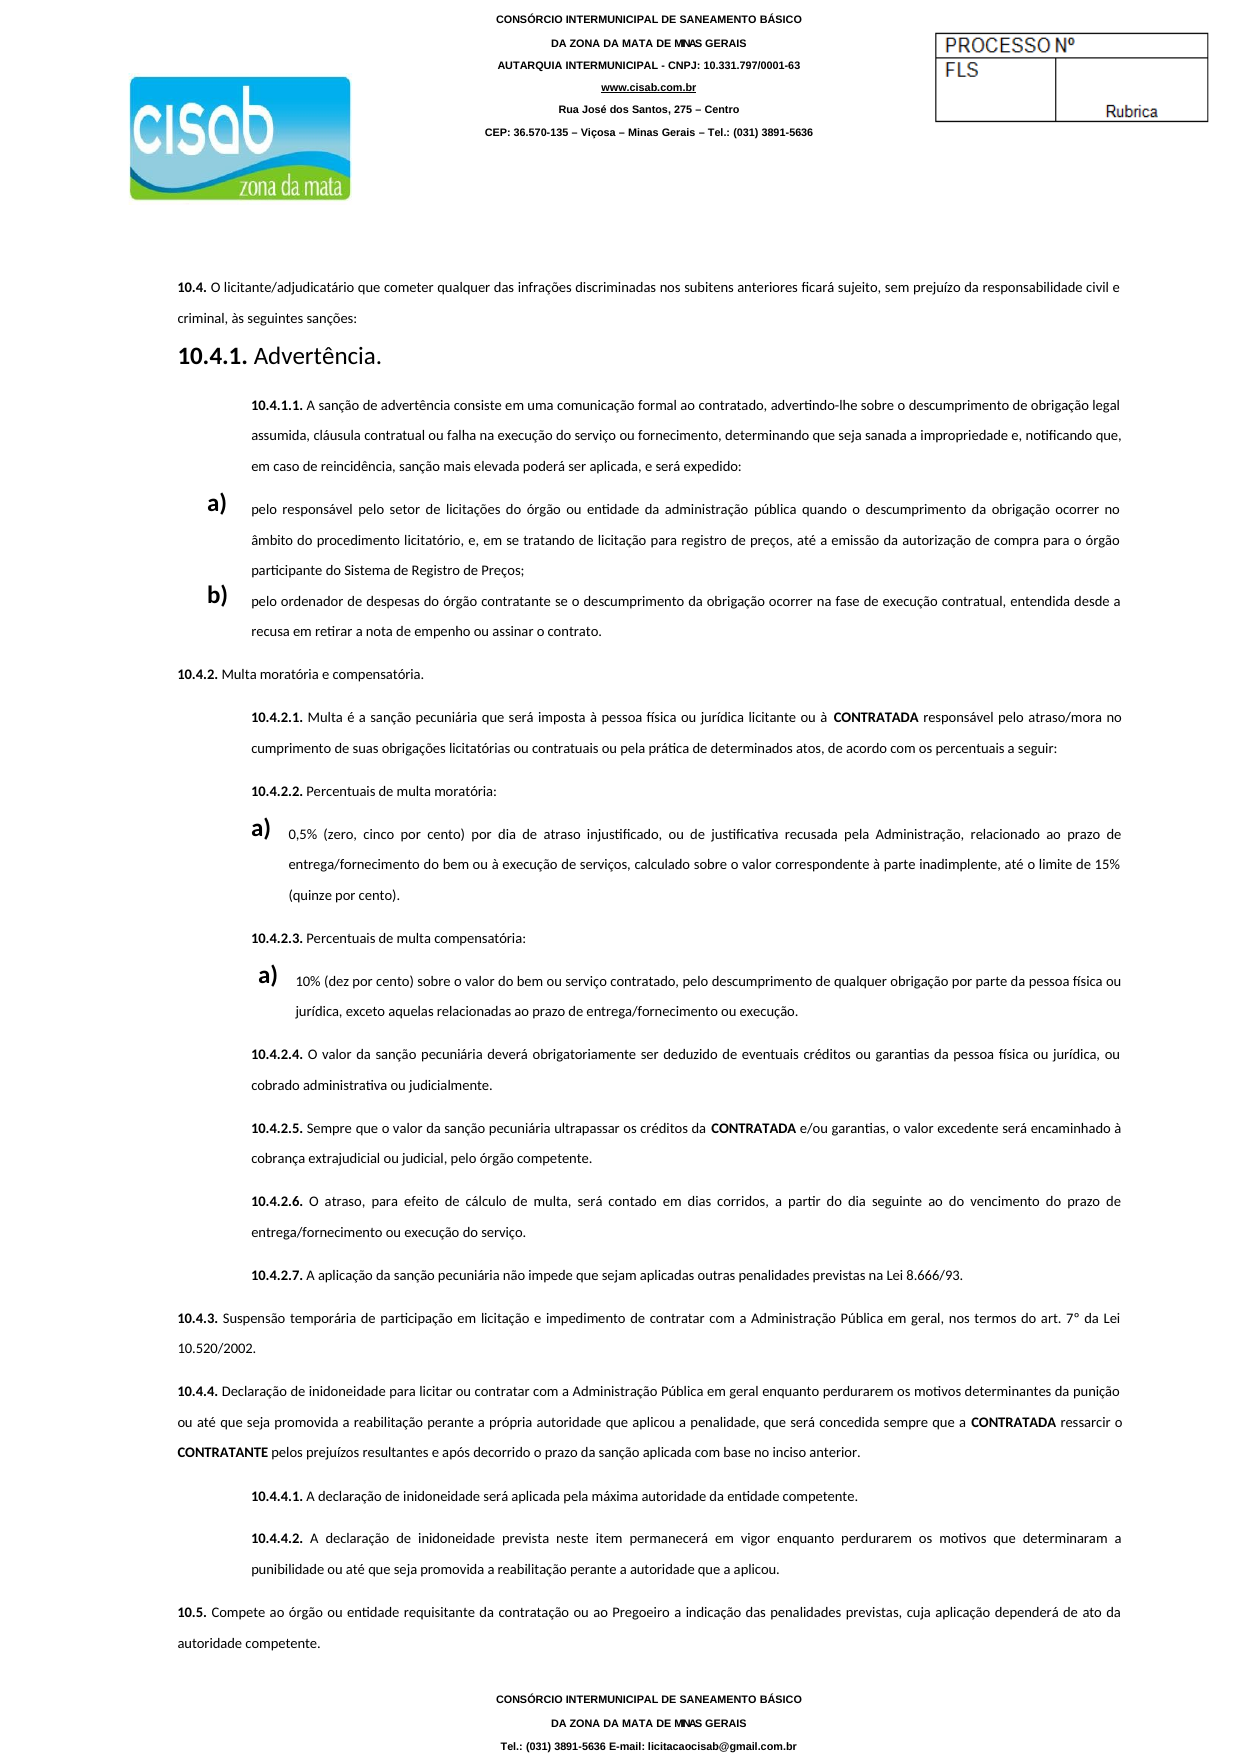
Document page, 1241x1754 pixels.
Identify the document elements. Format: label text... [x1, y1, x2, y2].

text 10.4.4.2. A declaração de inidoneidade prevista neste item permanecerá em vigor enquanto perdurarem os motivos que determinaram a punibilidade ou até que seja promovida a reabilitação perante a autoridade que a aplicou. [251, 1517, 1122, 1578]
picture [932, 30, 1209, 124]
list 0,5% (zero, cinco por cento) por dia de atraso injustificado, ou de justificativa recusada pela Administração, relacionado ao prazo de entrega/fornecimento do bem ou à execução de serviços, calculado sobre o valor correspondente à parte inadimplente, até o limite de 15% (quinze por cento). [251, 812, 1122, 904]
text 10.4.1.1. A sanção de advertência consiste em uma comunicação formal ao contratado, advertindo-lhe sobre o descumprimento de obrigação legal assumida, cláusula contratual ou falha na execução do serviço ou fornecimento, determinando que seja sanada a impropriedade e, notificando que, em caso de reincidência, sanção mais elevada poderá ser aplicada, e será expedido: [251, 383, 1122, 475]
text 10.4.1. Advertência. [177, 339, 1122, 371]
text 10.4.2.4. O valor da sanção pecuniária deverá obrigatoriamente ser deduzido de eventuais créditos ou garantias da pessoa física ou jurídica, ou cobrado administrativa ou judicialmente. [251, 1033, 1122, 1094]
text 10.4.2.6. O atraso, para efeito de cálculo de multa, será contado em dias corridos, a partir do dia seguinte ao do vencimento do prazo de entrega/fornecimento ou execução do serviço. [251, 1180, 1122, 1241]
text 10.4.2.2. Percentuais de multa moratória: [251, 769, 1122, 800]
text 10.4.2.1. Multa é a sanção pecuniária que será imposta à pessoa física ou jurídica licitante ou à CONTRATADA responsável pelo atraso/mora no cumprimento de suas obrigações licitatórias ou contratuais ou pela prática de determinados atos, de acordo com os percentuais a seguir: [251, 696, 1122, 757]
text 10.4. O licitante/adjudicatário que cometer qualquer das infrações discriminadas nos subitens anteriores ficará sujeito, sem prejuízo da responsabilidade civil e criminal, às seguintes sanções: [177, 266, 1122, 327]
list 10% (dez por cento) sobre o valor do bem ou serviço contratado, pelo descumprimento de qualquer obrigação por parte da pessoa física ou jurídica, exceto aquelas relacionadas ao prazo de entrega/fornecimento ou execução. [258, 959, 1122, 1020]
text 10.4.4.1. A declaração de inidoneidade será aplicada pela máxima autoridade da entidade competente. [251, 1474, 1122, 1505]
text 10.5. Compete ao órgão ou entidade requisitante da contratação ou ao Pregoeiro a indicação das penalidades previstas, cuja aplicação dependerá de ato da autoridade competente. [177, 1591, 1122, 1652]
text 10.4.2.3. Percentuais de multa compensatória: [251, 916, 1122, 947]
list pelo responsável pelo setor de licitações do órgão ou entidade da administração pública quando o descumprimento da obrigação ocorrer no âmbito do procedimento licitatório, e, em se tratando de licitação para registro de preços, até a emissão da autorização de compra para o órgão participante do Sistema de Registro de Preços; [207, 488, 1122, 579]
text 10.4.2. Multa moratória e compensatória. [177, 653, 1122, 683]
list pelo ordenador de despesas do órgão contratante se o descumprimento da obrigação ocorrer na fase de execução contratual, entendida desde a recusa em retirar a nota de empenho ou assinar o contrato. [207, 579, 1122, 640]
text 10.4.2.7. A aplicação da sanção pecuniária não impede que sejam aplicadas outras penalidades previstas na Lei 8.666/93. [251, 1253, 1122, 1284]
picture [128, 73, 353, 205]
text 10.4.4. Declaração de inidoneidade para licitar ou contratar com a Administração Pública em geral enquanto perdurarem os motivos determinantes da punição ou até que seja promovida a reabilitação perante a própria autoridade que aplicou a penalidade, que será concedida sempre que a CONTRATADA ressarcir o CONTRATANTE pelos prejuízos resultantes e após decorrido o prazo da sanção aplicada com base no inciso anterior. [177, 1370, 1122, 1462]
text 10.4.2.5. Sempre que o valor da sanção pecuniária ultrapassar os créditos da CONTRATADA e/ou garantias, o valor excedente será encaminhado à cobrança extrajudicial ou judicial, pelo órgão competente. [251, 1106, 1122, 1167]
text 10.4.3. Suspensão temporária de participação em licitação e impedimento de contratar com a Administração Pública em geral, nos termos do art. 7º da Lei 10.520/2002. [177, 1297, 1122, 1358]
